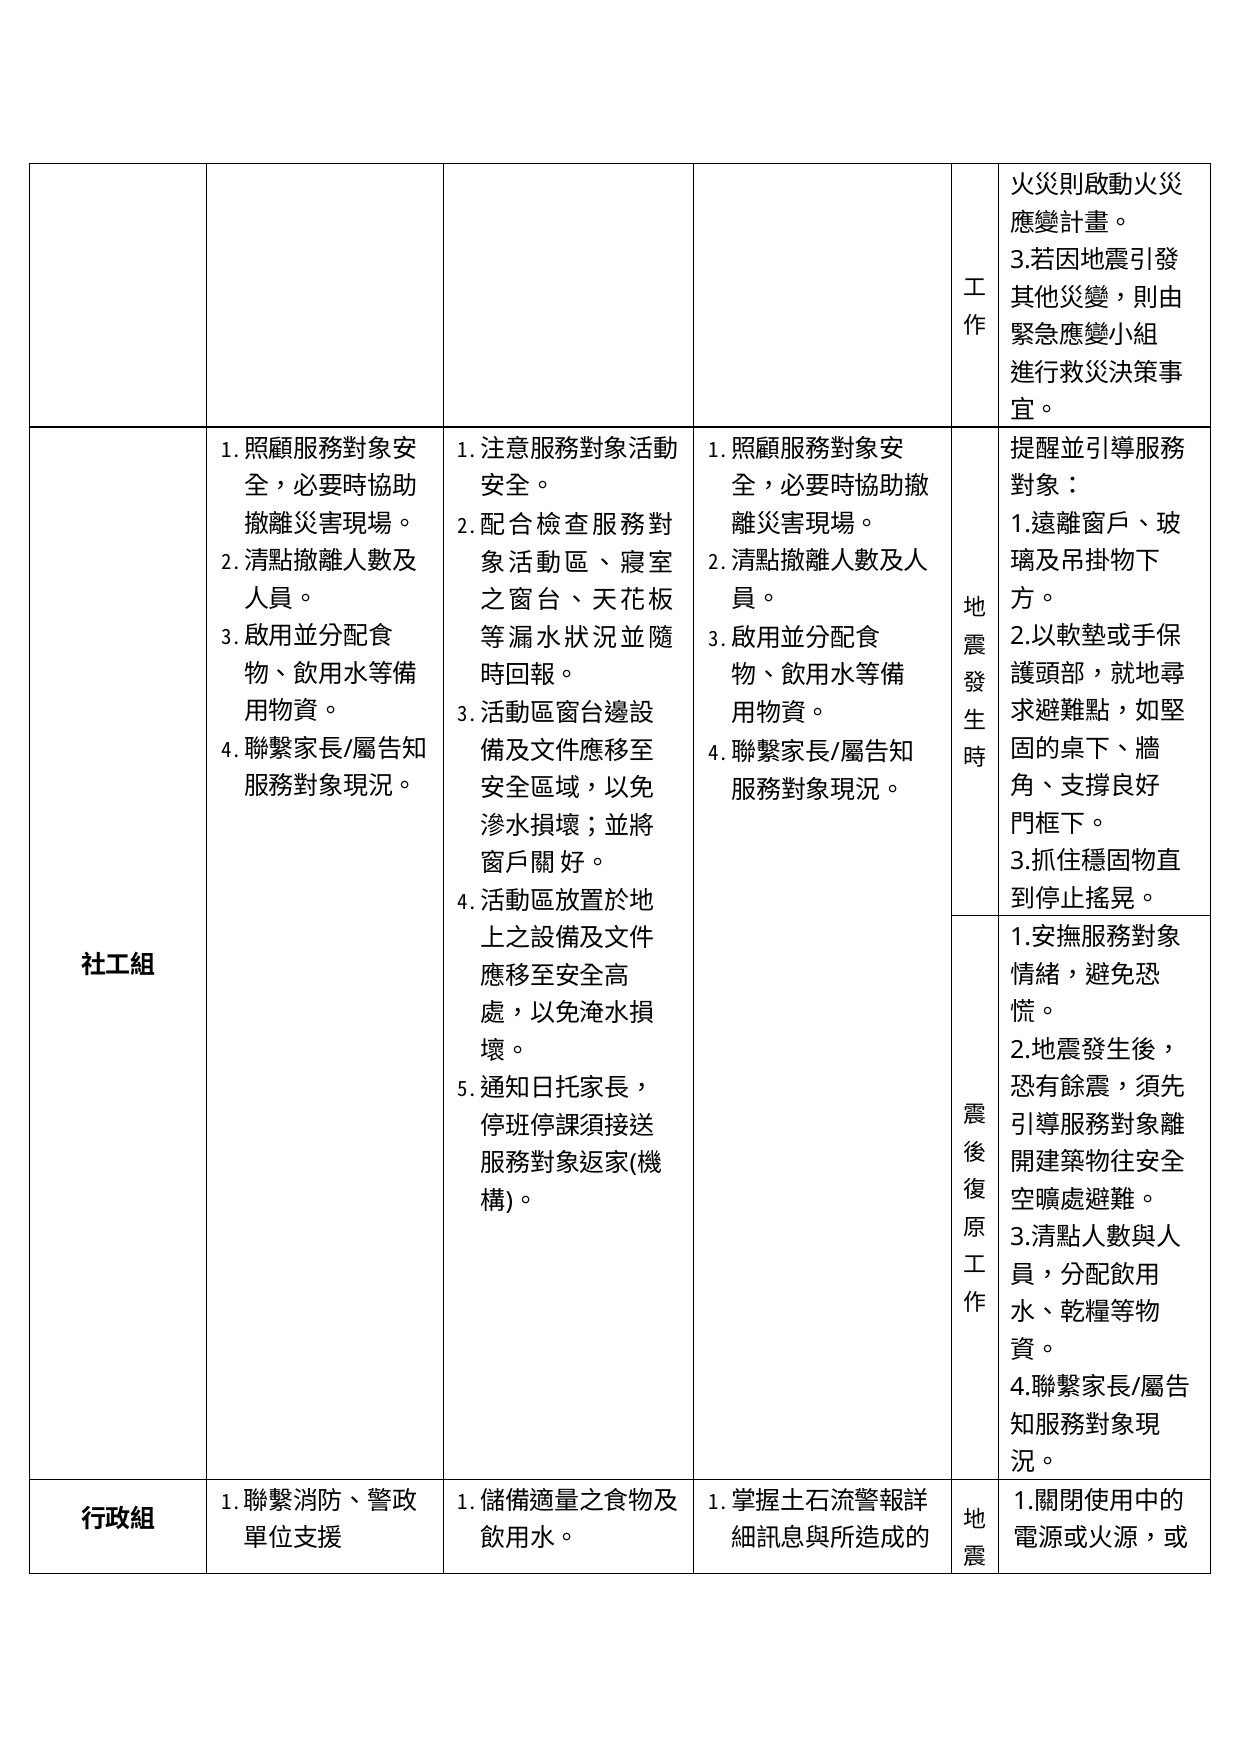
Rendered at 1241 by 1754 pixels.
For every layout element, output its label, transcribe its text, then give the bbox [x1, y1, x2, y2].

table_cell 震後復原工作 [952, 916, 998, 1478]
table_cell 行政組 [30, 1480, 206, 1573]
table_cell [999, 164, 1210, 426]
table_cell 地震發生時 [952, 428, 998, 915]
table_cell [694, 1480, 951, 1573]
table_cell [444, 1480, 693, 1573]
table_cell 社工組 [30, 428, 206, 1478]
table_cell 地震發 生時 [952, 1480, 998, 1573]
table_cell 提醒並引導服務對象： 1.遠離窗戶、玻璃及吊掛物下方。 2.以軟墊或手保護頭部，就地尋求避難點，如堅固的桌下、牆角、支撐良好 門框下。 3.抓住穩固物直到停止搖晃。 [999, 428, 1210, 915]
table_cell 注意服務對象活動安全。 配合檢查服務對象活動區、寢室之窗台、天花板等漏水狀況並隨時回報。 活動區窗台邊設備及文件應移至安全區域，以免滲水損壞；並將窗戶關 好。 活動區放置於地上之設備及文件應移至安全高 處，以免淹水損壞。 通知日托家長，停班停課須接送服務對象返家(機構)。 [444, 428, 693, 1478]
table_cell 震後復原工作 [952, 164, 998, 426]
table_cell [999, 1480, 1210, 1573]
table_cell 照顧服務對象安全，必要時協助撤離災害現場。 清點撤離人數及人員。 啟用並分配食物、飲用水等備用物資。 聯繫家長/屬告知服務對象現況。 [694, 428, 951, 1478]
table_cell 照顧服務對象安全，必要時協助撤離災害現場。 清點撤離人數及人員。 啟用並分配食物、飲用水等備用物資。 聯繫家長/屬告知服務對象現況。 [207, 428, 443, 1478]
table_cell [207, 1480, 443, 1573]
table_cell 1.安撫服務對象情緒，避免恐慌。 2.地震發生後，恐有餘震，須先引導服務對象離 開建築物往安全空曠處避難。 3.清點人數與人員，分配飲用水、乾糧等物資。 4.聯繫家長/屬告知服務對象現況。 [999, 916, 1210, 1478]
